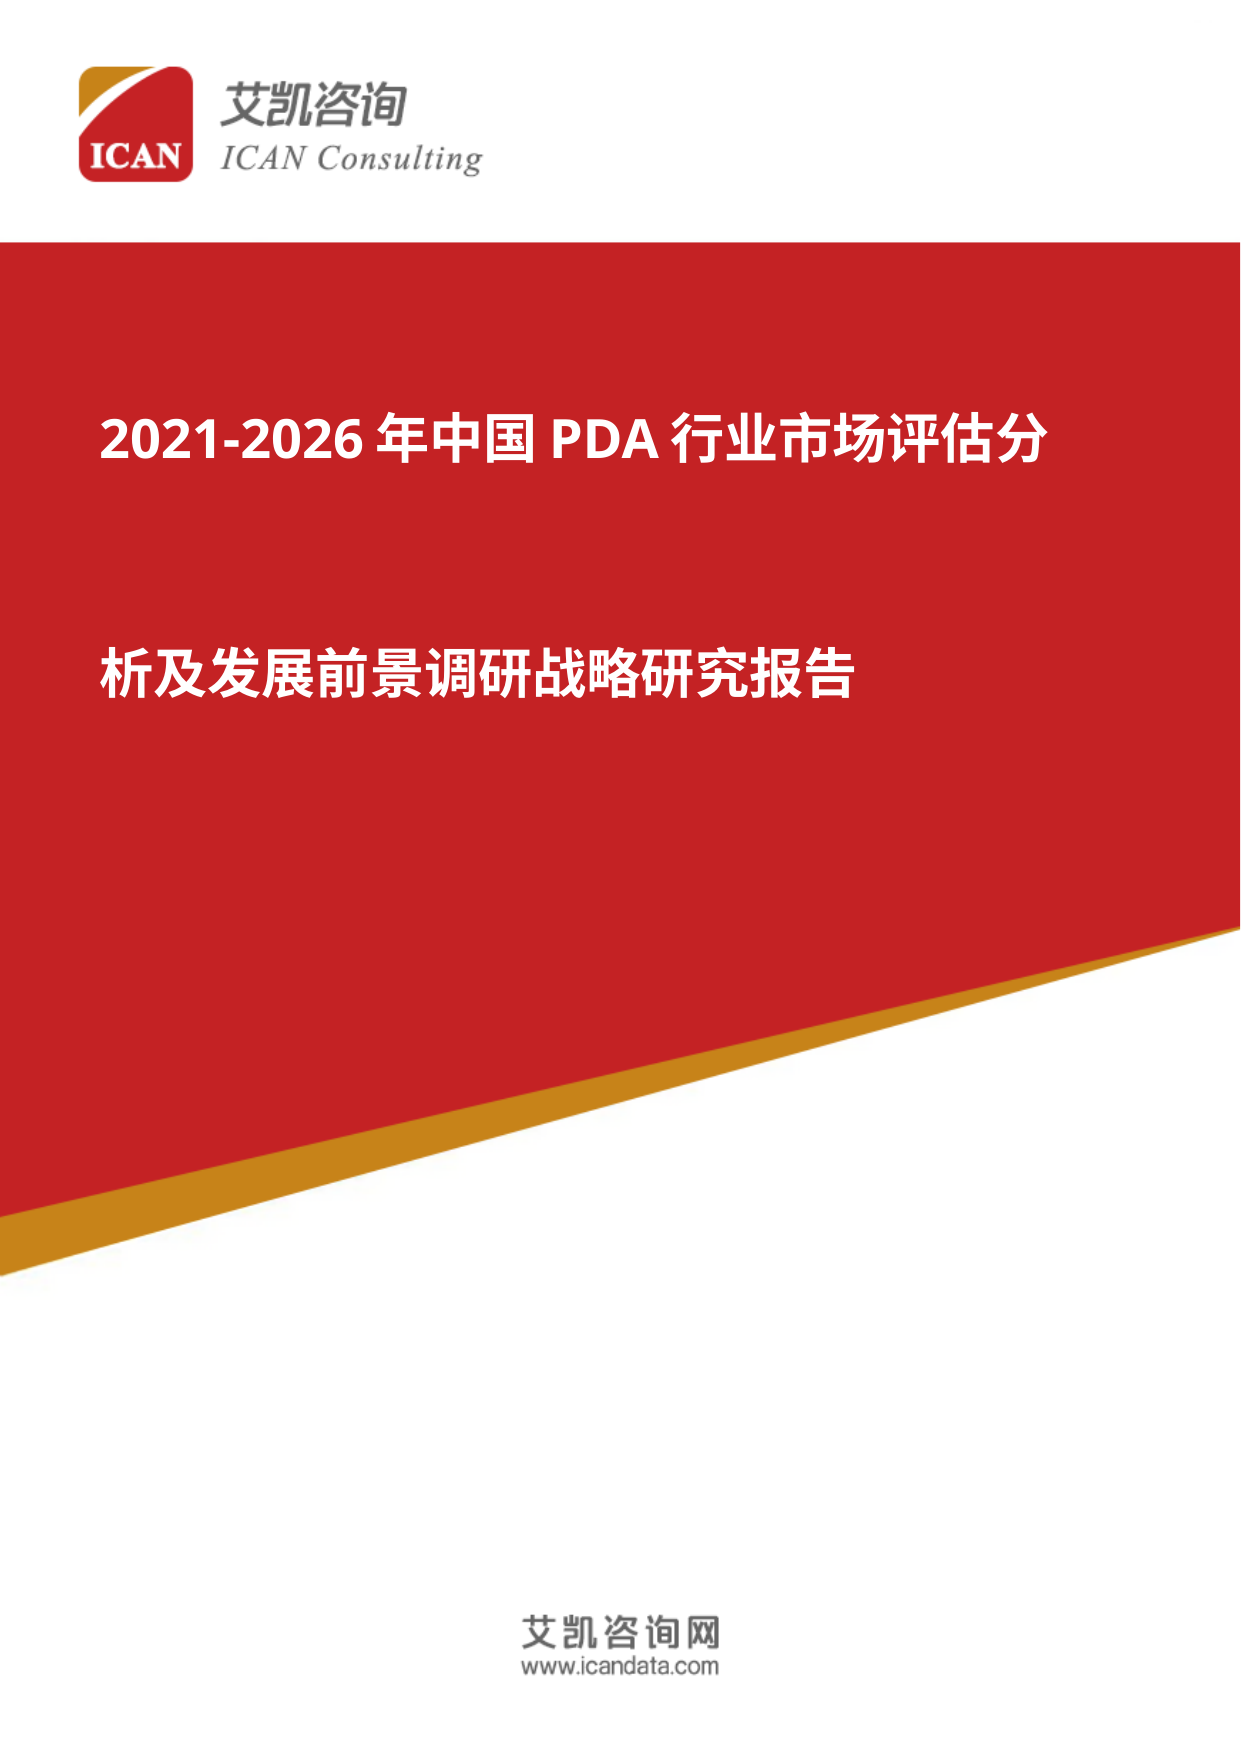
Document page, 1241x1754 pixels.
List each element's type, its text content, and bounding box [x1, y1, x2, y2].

subtitle 2021-2026年中国PDA行业市场评估分析及发展前景调研战略研究报告 [99, 386, 1053, 718]
picture [0, 5, 1241, 1754]
